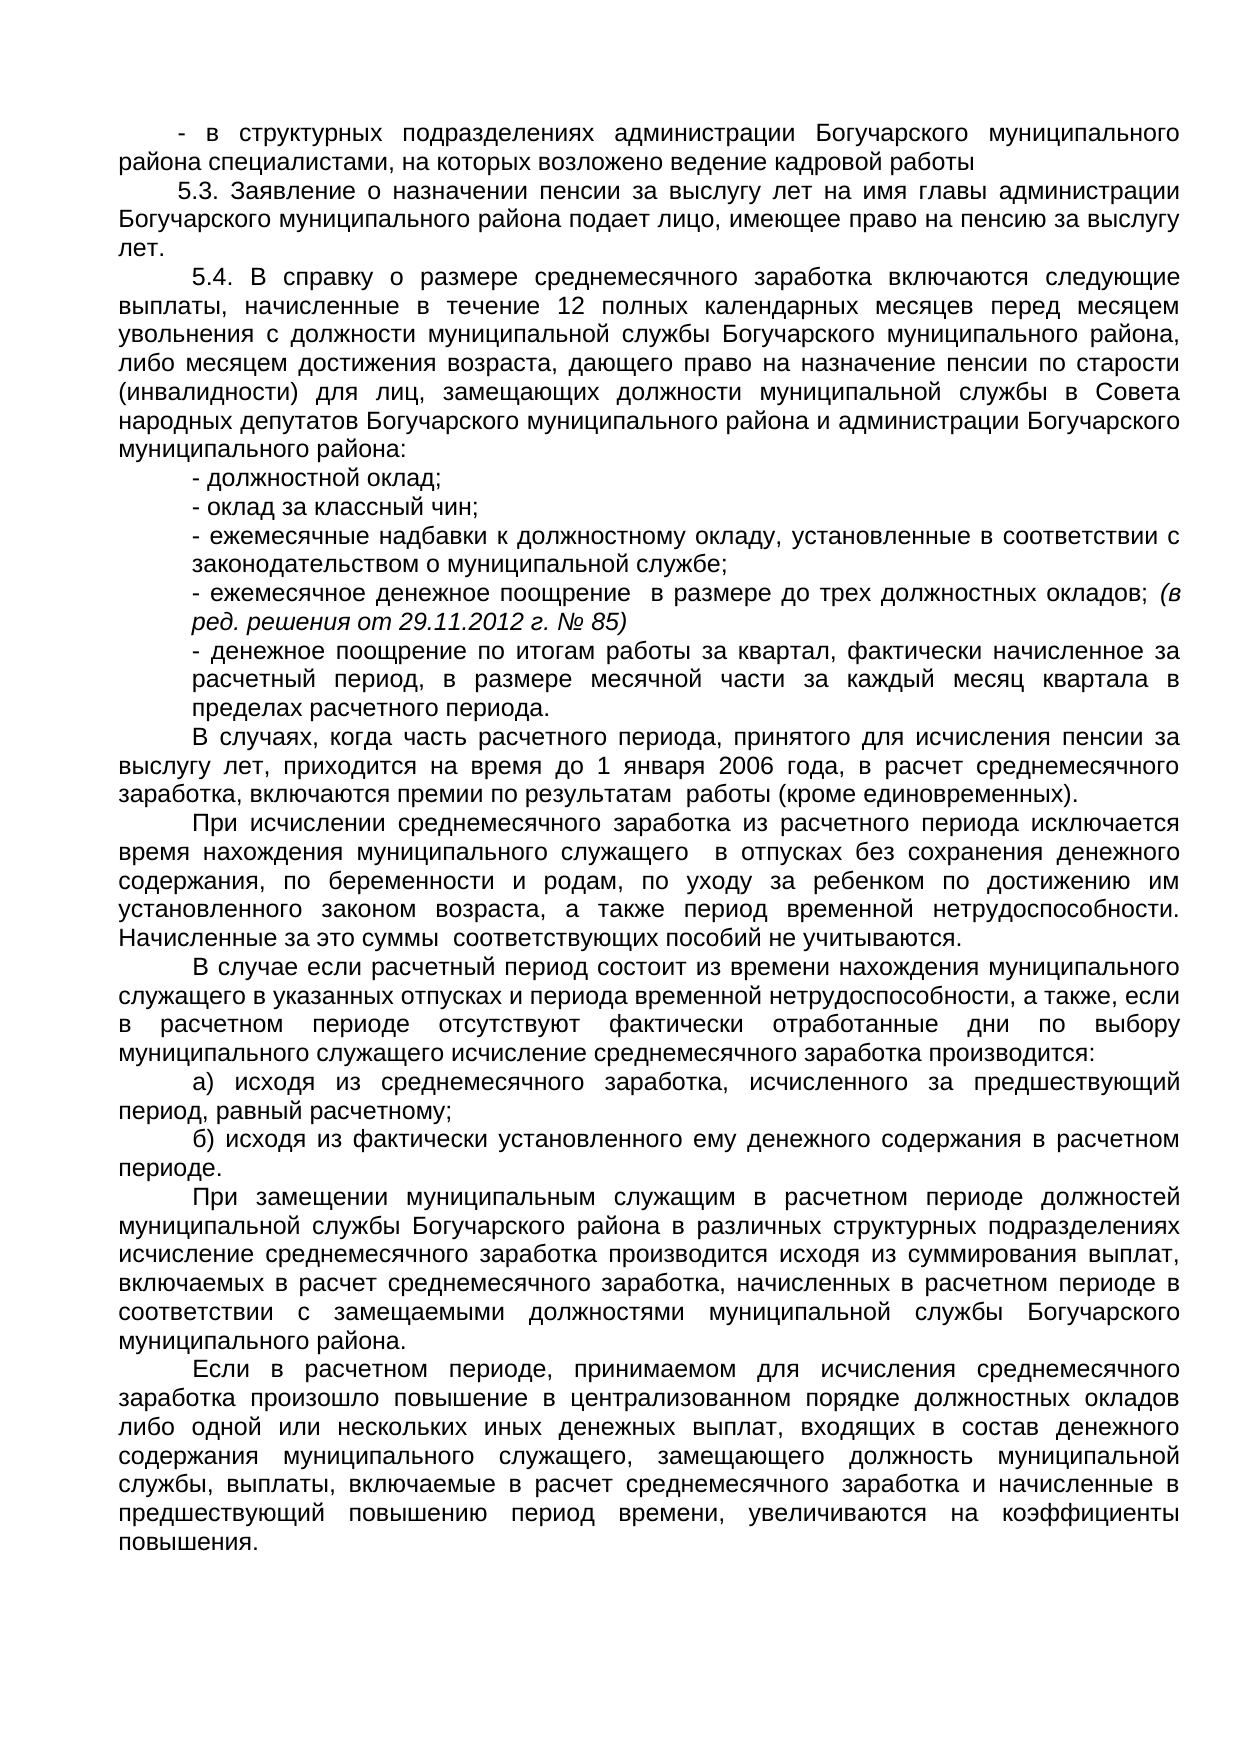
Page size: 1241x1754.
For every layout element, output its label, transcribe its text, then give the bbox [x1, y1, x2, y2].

text - в структурных подразделениях администрации Богучарского муниципального района специалистами, на которых возложено ведение кадровой работы [118, 118, 1181, 176]
text а) исходя из среднемесячного заработка, исчисленного за предшествующий период, равный расчетному; [118, 1067, 1181, 1124]
text - оклад за классный чин; [192, 492, 1181, 521]
text Если в расчетном периоде, принимаемом для исчисления среднемесячного заработка произошло повышение в централизованном порядке должностных окладов либо одной или нескольких иных денежных выплат, входящих в состав денежного содержания муниципального служащего, замещающего должность муниципальной службы, выплаты, включаемые в расчет среднемесячного заработка и начисленные в предшествующий повышению период времени, увеличиваются на коэффициенты повышения. [118, 1354, 1181, 1556]
text - денежное поощрение по итогам работы за квартал, фактически начисленное за расчетный период, в размере месячной части за каждый месяц квартала в пределах расчетного периода. [192, 636, 1181, 722]
text - ежемесячное денежное поощрение в размере до трех должностных окладов; (в ред. решения от 29.11.2012 г. № 85) [192, 578, 1181, 636]
text В случае если расчетный период состоит из времени нахождения муниципального служащего в указанных отпусках и периода временной нетрудоспособности, а также, если в расчетном периоде отсутствуют фактически отработанные дни по выбору муниципального служащего исчисление среднемесячного заработка производится: [118, 952, 1181, 1067]
text При исчислении среднемесячного заработка из расчетного периода исключается время нахождения муниципального служащего в отпусках без сохранения денежного содержания, по беременности и родам, по уходу за ребенком по достижению им установленного законом возраста, а также период временной нетрудоспособности. Начисленные за это суммы соответствующих пособий не учитываются. [118, 808, 1181, 952]
text - ежемесячные надбавки к должностному окладу, установленные в соответствии с законодательством о муниципальной службе; [192, 521, 1181, 578]
text При замещении муниципальным служащим в расчетном периоде должностей муниципальной службы Богучарского района в различных структурных подразделениях исчисление среднемесячного заработка производится исходя из суммирования выплат, включаемых в расчет среднемесячного заработка, начисленных в расчетном периоде в соответствии с замещаемыми должностями муниципальной службы Богучарского муниципального района. [118, 1182, 1181, 1354]
text В случаях, когда часть расчетного периода, принятого для исчисления пенсии за выслугу лет, приходится на время до 1 января 2006 года, в расчет среднемесячного заработка, включаются премии по результатам работы (кроме единовременных). [118, 722, 1181, 808]
text б) исходя из фактически установленного ему денежного содержания в расчетном периоде. [118, 1124, 1181, 1182]
text 5.3. Заявление о назначении пенсии за выслугу лет на имя главы администрации Богучарского муниципального района подает лицо, имеющее право на пенсию за выслугу лет. [118, 176, 1181, 262]
text 5.4. В справку о размере среднемесячного заработка включаются следующие выплаты, начисленные в течение 12 полных календарных месяцев перед месяцем увольнения с должности муниципальной службы Богучарского муниципального района, либо месяцем достижения возраста, дающего право на назначение пенсии по старости (инвалидности) для лиц, замещающих должности муниципальной службы в Совета народных депутатов Богучарского муниципального района и администрации Богучарского муниципального района: [118, 262, 1181, 463]
text - должностной оклад; [192, 463, 1181, 492]
